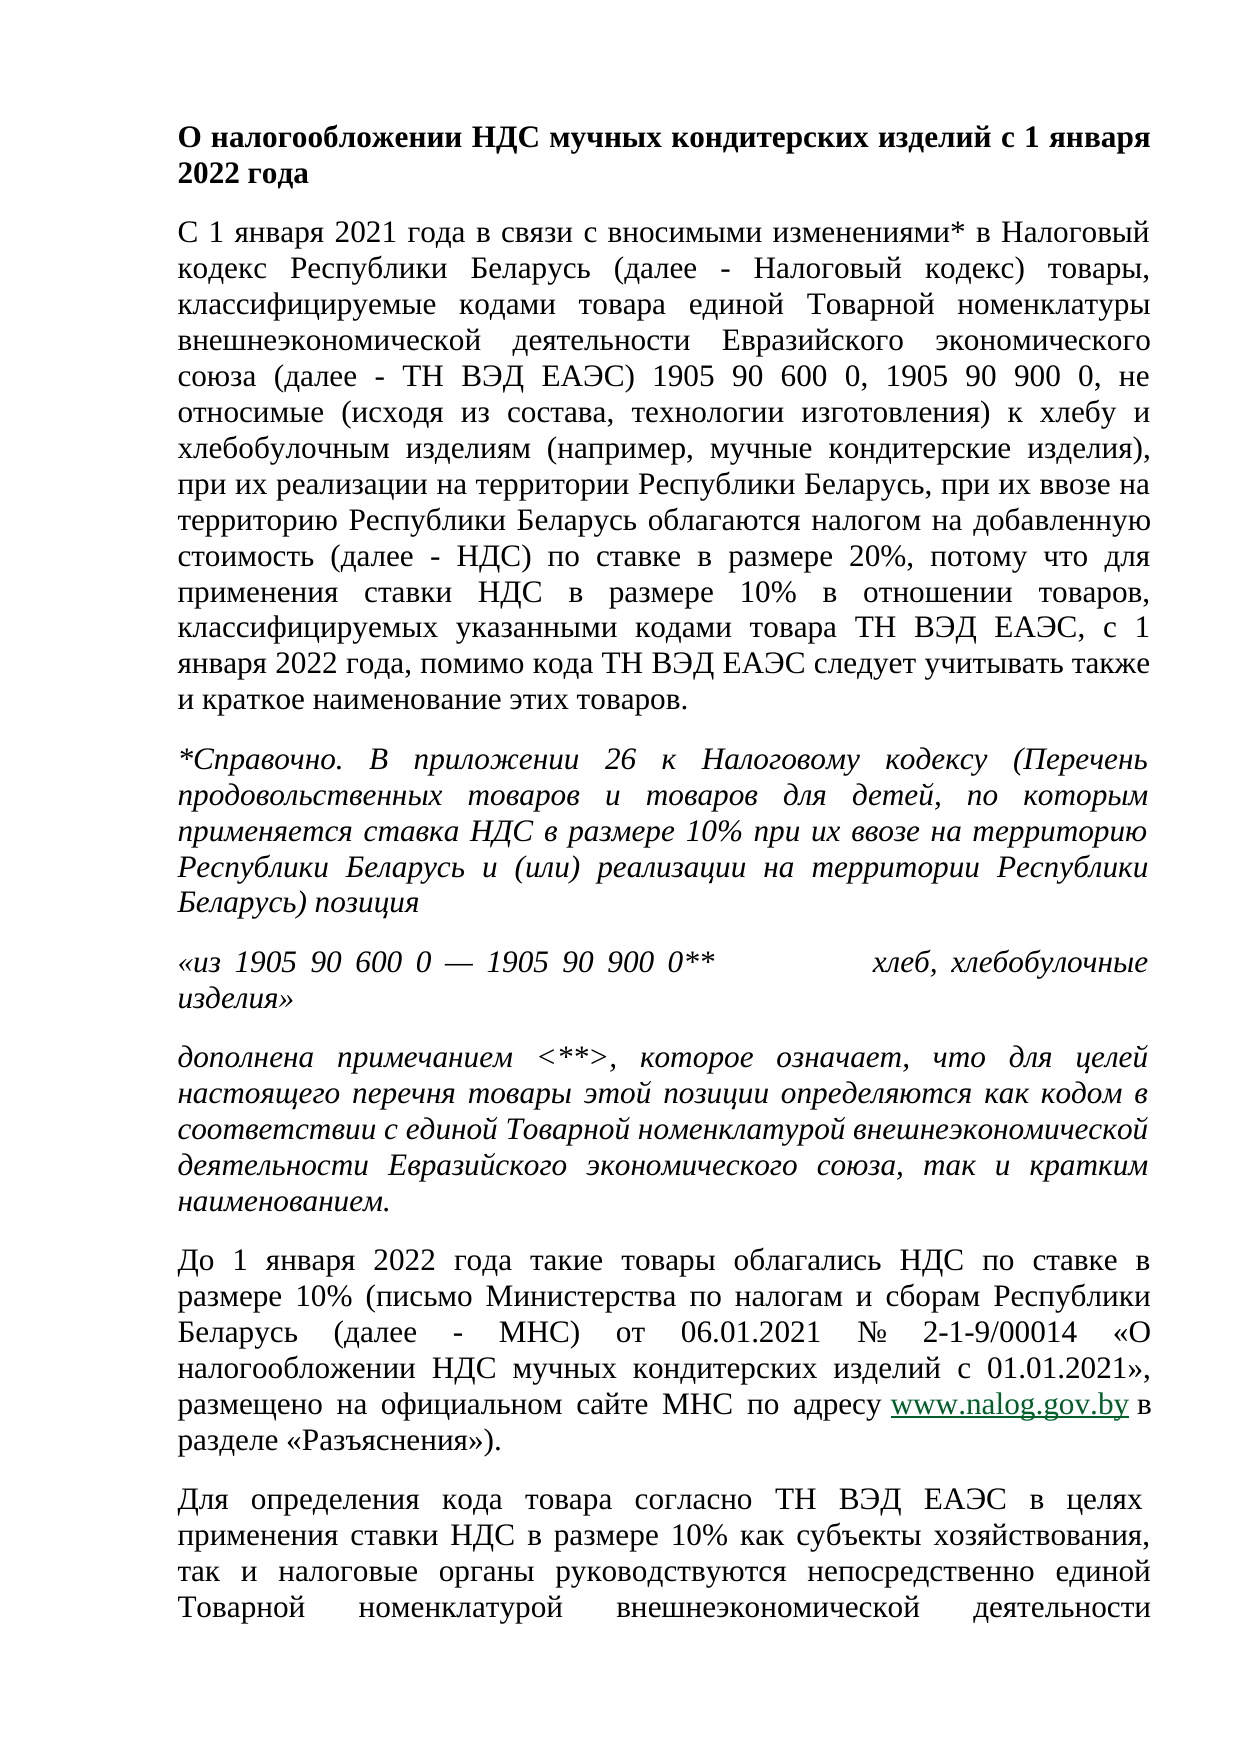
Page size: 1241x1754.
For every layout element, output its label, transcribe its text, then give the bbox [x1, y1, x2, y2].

text *Справочно. В приложении 26 к Налоговому кодексу (Перечень продовольственных товаров и товаров для детей, по которым применяется ставка НДС в размере 10% при их ввозе на территорию Республики Беларусь и (или) реализации на территории Республики Беларусь) позиция [177, 740, 1152, 920]
text О налогообложении НДС мучных кондитерских изделий с 1 января 2022 года [177, 118, 1152, 190]
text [177, 1481, 1152, 1624]
text «из 1905 90 600 0 — 1905 90 900 0** хлеб, хлебобулочные изделия» [177, 943, 1152, 1015]
text С 1 января 2021 года в связи с вносимыми изменениями* в Налоговый кодекс Республики Беларусь (далее - Налоговый кодекс) товары, классифицируемые кодами товара единой Товарной номенклатуры внешнеэкономической деятельности Евразийского экономического союза (далее - ТН ВЭД ЕАЭС) 1905 90 600 0, 1905 90 900 0, не относимые (исходя из состава, технологии изготовления) к хлебу и хлебобулочным изделиям (например, мучные кондитерские изделия), при их реализации на территории Республики Беларусь, при их ввозе на территорию Республики Беларусь облагаются налогом на добавленную стоимость (далее - НДС) по ставке в размере 20%, потому что для применения ставки НДС в размере 10% в отношении товаров, классифицируемых указанными кодами товара ТН ВЭД ЕАЭС, с 1 января 2022 года, помимо кода ТН ВЭД ЕАЭС следует учитывать также и краткое наименование этих товаров. [177, 213, 1152, 717]
text дополнена примечанием <**>, которое означает, что для целей настоящего перечня товары этой позиции определяются как кодом в соответствии с единой Товарной номенклатурой внешнеэкономической деятельности Евразийского экономического союза, так и кратким наименованием. [177, 1038, 1152, 1218]
text До 1 января 2022 года такие товары облагались НДС по ставке в размере 10% (письмо Министерства по налогам и сборам Республики Беларусь (далее - МНС) от 06.01.2021 № 2-1-9/00014 «О налогообложении НДС мучных кондитерских изделий с 01.01.2021», размещено на официальном сайте МНС по адресу www.nalog.gov.by в разделе «Разъяснения»). [177, 1242, 1152, 1457]
